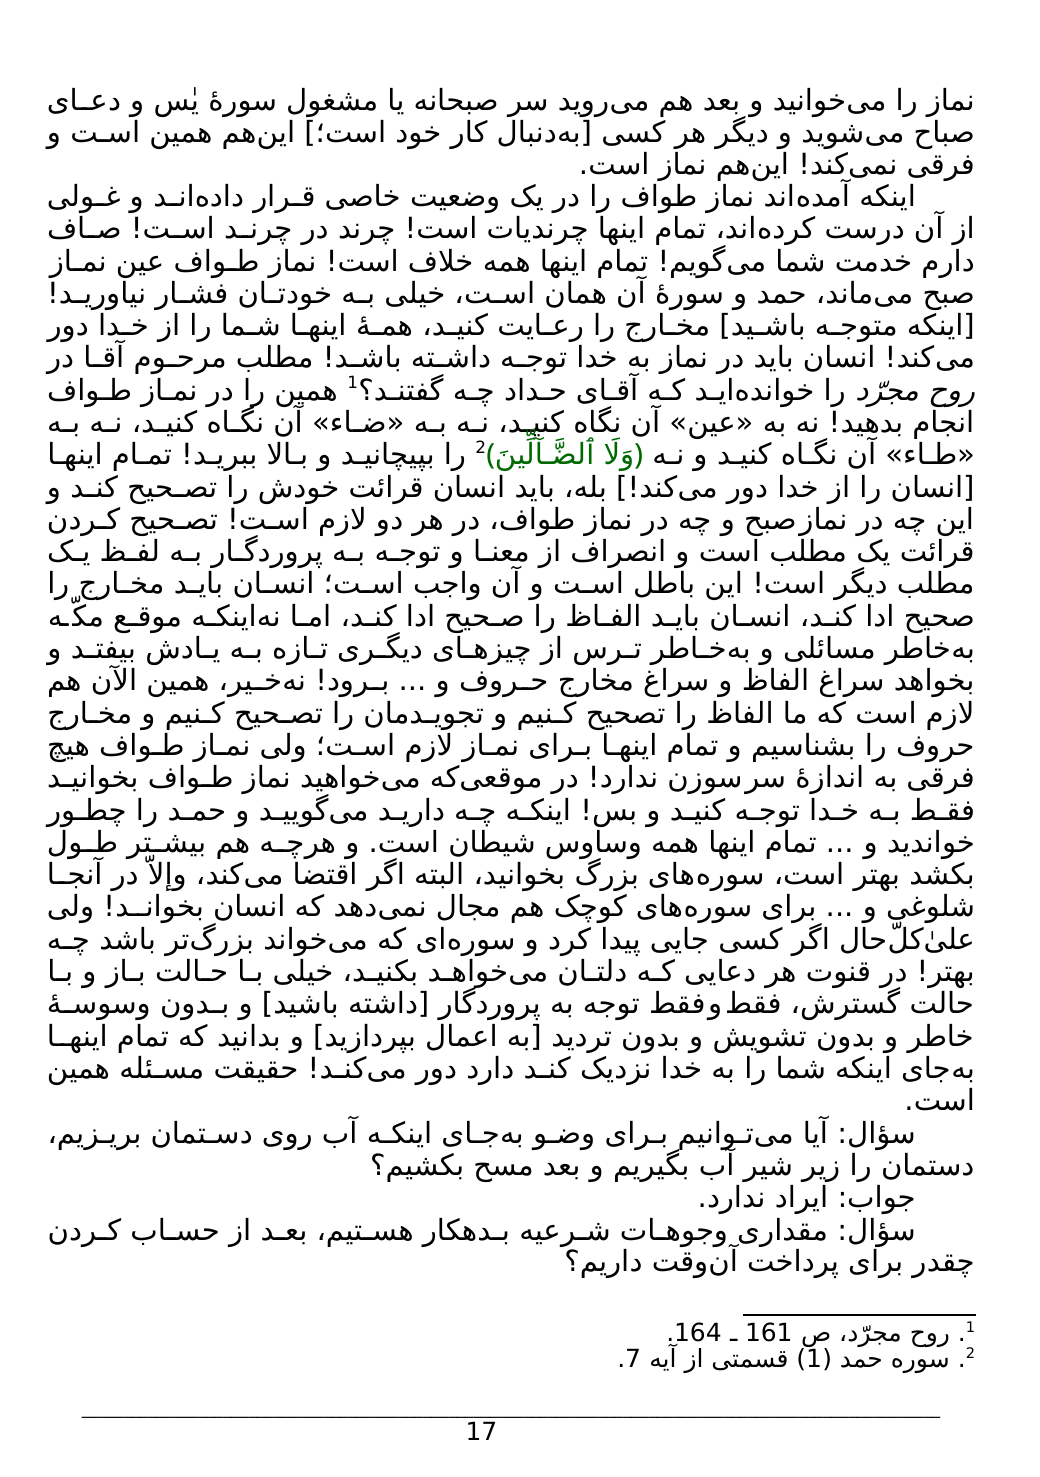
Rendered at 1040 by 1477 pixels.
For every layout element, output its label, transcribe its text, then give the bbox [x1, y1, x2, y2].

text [47, 84, 975, 181]
text جواب: ایراد ندارد. [47, 1182, 975, 1214]
text سؤال: مقداری وجوهات شرعیه بدهکار هستیم، بعد از حساب کردن چقدر برای پرداخت آن‌وقت داریم؟ [47, 1214, 975, 1279]
text سؤال: آیا می‌توانیم برای وضو به‌جای اینکه آب روی دستمان بریزیم، دستمان را زیر شیر آب بگیریم و بعد مسح بکشیم؟ [47, 1117, 975, 1182]
text اینکه آمده‌اند نماز طواف را در یک وضعیت خاصی قرار داده‌اند و غولی از آن درست کرده‌اند، تمام اینها چرندیات است! چرند در چرند است! صاف دارم خدمت شما می‌گویم! تمام اینها همه خلاف است! نماز طواف عین نماز صبح می‌ماند، حمد و سورۀ آن همان است، خیلی به خودتان فشار نیاورید! [اینکه متوجه باشید] مخارج را رعایت کنید، همۀ اینها شما را از خدا دور می‌کند! انسان باید در نماز به خدا توجه داشته باشد! مطلب مرحوم آقا در روح مجرّد را خوانده‌اید که آقای حداد چه گفتند؟ همین را در نماز طواف انجام بدهید! نه به «عین» آن نگاه کنید، نه به «ضاء» آن نگاه کنید، نه به «طاء» آن نگاه کنید و نه ﴿وَلَا ٱلضَّآلِّينَ﴾ را بپیچانید و بالا ببرید! تمام اینها [انسان را از خدا دور می‌کند!] بله، باید انسان قرائت خودش را تصحیح کند و این چه در نماز صبح و چه در نماز طواف، در هر دو لازم است! تصحیح کردن قرائت یک مطلب است و انصراف از معنا و توجه به پروردگار به لفظ یک مطلب دیگر است! این باطل است و آن واجب است؛ انسان باید مخارج را صحیح ادا کند، انسان باید الفاظ را صحیح ادا کند، اما نه‌اینکه موقع مکّه به‌خاطر مسائلی و به‌خاطر ترس از چیز‌های دیگری تازه به یادش بیفتد و بخواهد سراغ الفاظ و سراغ مخارج حروف و ... برود! نه‌خیر، همین الآن هم لازم است که ما الفاظ را تصحیح کنیم و تجویدمان را تصحیح کنیم و مخارج حروف را بشناسیم و تمام اینها برای نماز لازم است؛ ولی نماز طواف هیچ فرقی به اندازۀ سر سوزن ندارد! در موقعی‌که می‌خواهید نماز طواف بخوانید فقط به خدا توجه کنید و بس! اینکه چه دارید می‌گویید و حمد را چطور خواندید و ... تمام اینها همه وساوس شیطان است. و هرچه هم بیشتر طول بکشد بهتر است، سوره‌های بزرگ بخوانید، البته اگر اقتضا می‌کند، وإلاّ در آنجا شلوغی و ... برای سوره‌های کوچک هم مجال نمی‌دهد که انسان بخواند! ولی علیٰ‌کلّ‌حال اگر کسی جایی پیدا کرد و سوره‌ای که می‌خواند بزرگ‌تر باشد چه بهتر! در قنوت هر دعایی که دلتان می‌خواهد بکنید، خیلی با حالت باز و با حالت گسترش، فقط و فقط توجه به پروردگار [داشته باشید] و بدون وسوسۀ خاطر و بدون تشویش و بدون تردید [به اعمال بپردازید] و بدانید که تمام اینها به‌جای اینکه شما را به خدا نزدیک کند دارد دور می‌کند! حقیقت مسئله همین است. [47, 181, 975, 1117]
